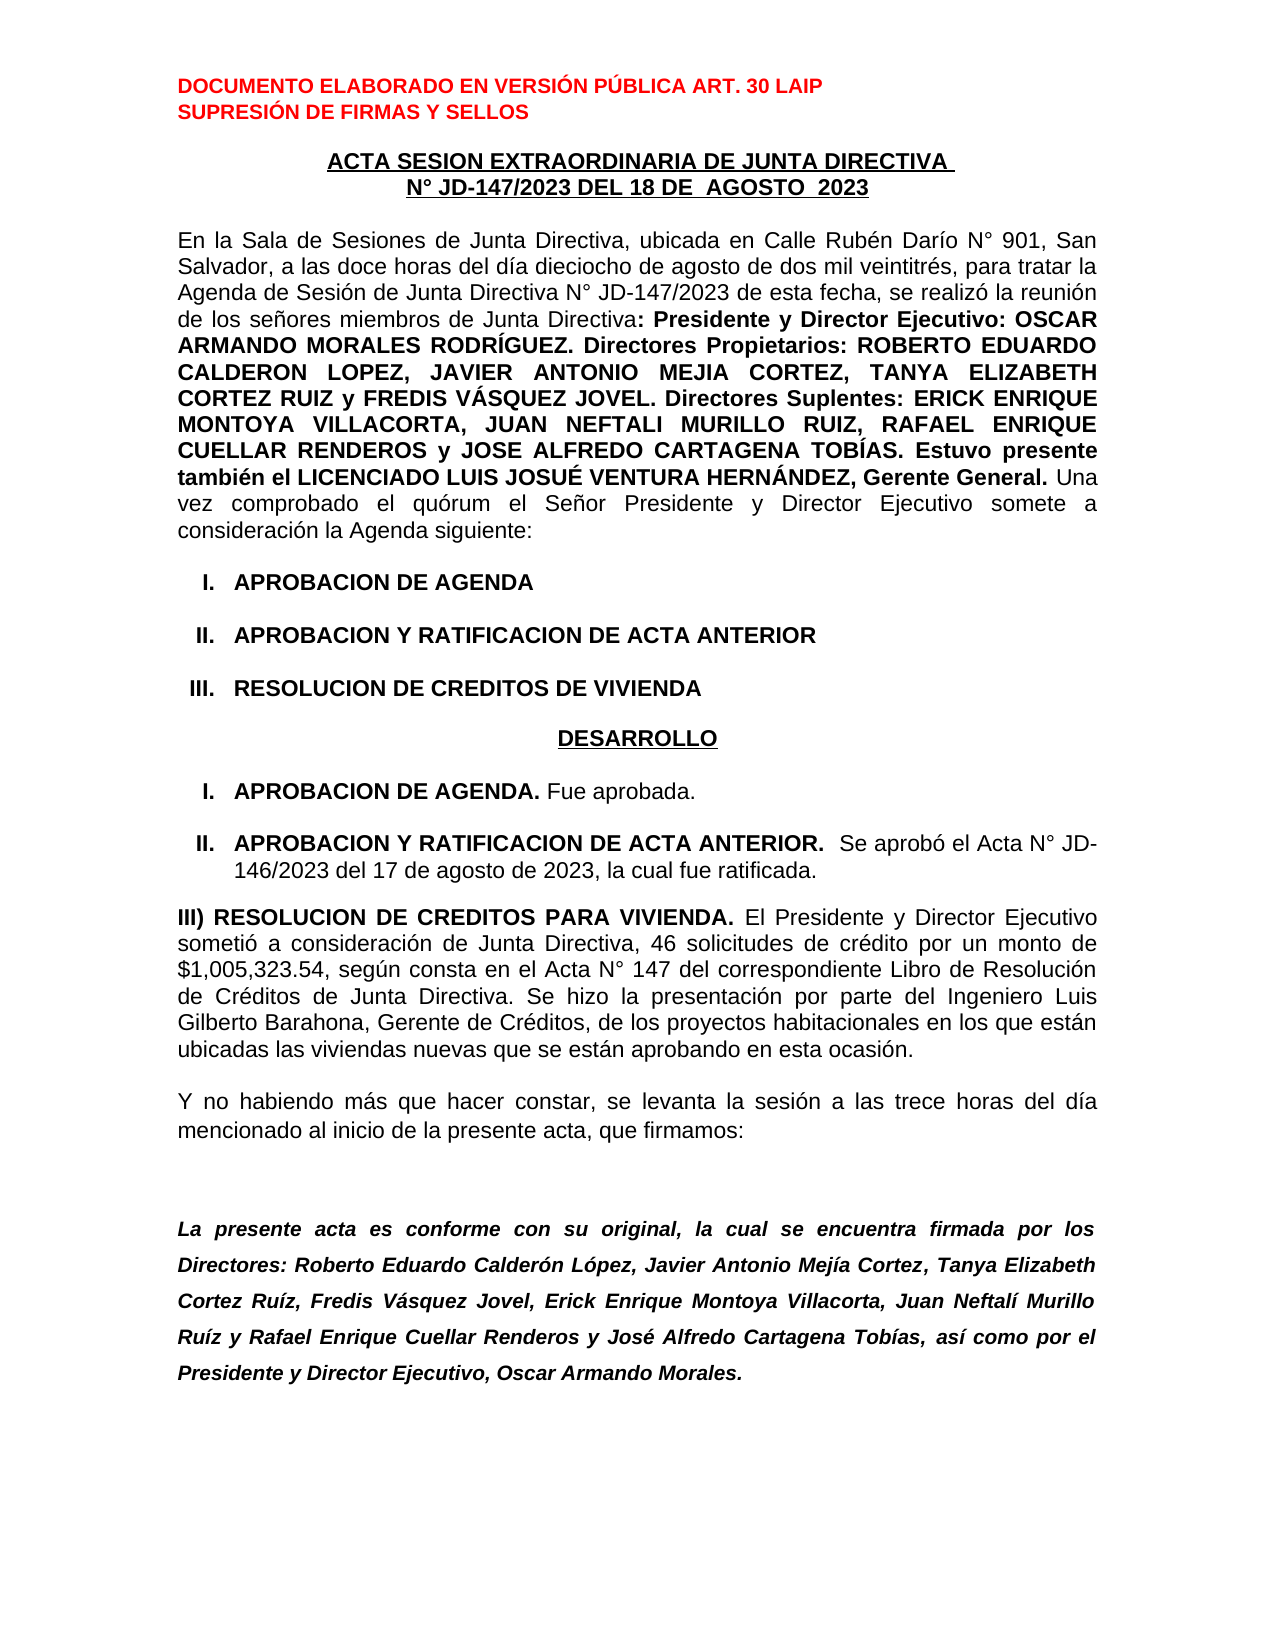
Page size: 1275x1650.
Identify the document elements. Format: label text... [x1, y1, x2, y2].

list APROBACION Y RATIFICACION DE ACTA ANTERIOR [215, 622, 1098, 648]
list APROBACION DE AGENDA [215, 569, 1098, 596]
text La presente acta es conforme con su original, la cual se encuentra firmada por los Directores: Roberto Eduardo Calderón López, Javier Antonio Mejía Cortez, Tanya Elizabeth Cortez Ruíz, Fredis Vásquez Jovel, Erick Enrique Montoya Villacorta, Juan Neftalí Murillo Ruíz y Rafael Enrique Cuellar Renderos y José Alfredo Cartagena Tobías, así como por el Presidente y Director Ejecutivo, Oscar Armando Morales. [177, 1217, 1098, 1385]
text N° JD-147/2023 DEL 18 DE AGOSTO 2023 [177, 174, 1098, 200]
text En la Sala de Sesiones de Junta Directiva, ubicada en Calle Rubén Darío N° 901, San Salvador, a las doce horas del día dieciocho de agosto de dos mil veintitrés, para tratar la Agenda de Sesión de Junta Directiva N° JD-147/2023 de esta fecha, se realizó la reunión de los señores miembros de Junta Directiva: Presidente y Director Ejecutivo: OSCAR ARMANDO MORALES RODRÍGUEZ. Directores Propietarios: ROBERTO EDUARDO CALDERON LOPEZ, JAVIER ANTONIO MEJIA CORTEZ, TANYA ELIZABETH CORTEZ RUIZ y FREDIS VÁSQUEZ JOVEL. Directores Suplentes: ERICK ENRIQUE MONTOYA VILLACORTA, JUAN NEFTALI MURILLO RUIZ, RAFAEL ENRIQUE CUELLAR RENDEROS y JOSE ALFREDO CARTAGENA TOBÍAS. Estuvo presente también el LICENCIADO LUIS JOSUÉ VENTURA HERNÁNDEZ, Gerente General. Una vez comprobado el quórum el Señor Presidente y Director Ejecutivo somete a consideración la Agenda siguiente: [177, 227, 1098, 543]
list APROBACION Y RATIFICACION DE ACTA ANTERIOR Se aprobó el Acta N° JD-146/2023 del 17 de agosto de 2023, la cual fue ratificada. [215, 830, 1098, 883]
list RESOLUCION DE CREDITOS DE VIVIENDA [215, 675, 1098, 701]
text DESARROLLO [177, 725, 1098, 751]
text Y no habiendo más que hacer constar, se levanta la sesión a las trece horas del día mencionado al inicio de la presente acta, que firmamos: [177, 1088, 1098, 1143]
text ACTA SESION EXTRAORDINARIA DE JUNTA DIRECTIVA [177, 148, 1098, 174]
list APROBACION DE AGENDA. Fue aprobada. [215, 778, 1098, 804]
list III) RESOLUCION DE CREDITOS PARA VIVIENDA. El Presidente y Director Ejecutivo sometió a consideración de Junta Directiva, 46 solicitudes de crédito por un monto de $1,005,323.54, según consta en el Acta N° 147 del correspondiente Libro de Resolución de Créditos de Junta Directiva. Se hizo la presentación por parte del Ingeniero Luis Gilberto Barahona, Gerente de Créditos, de los proyectos habitacionales en los que están ubicadas las viviendas nuevas que se están aprobando en esta ocasión. [177, 904, 1098, 1062]
